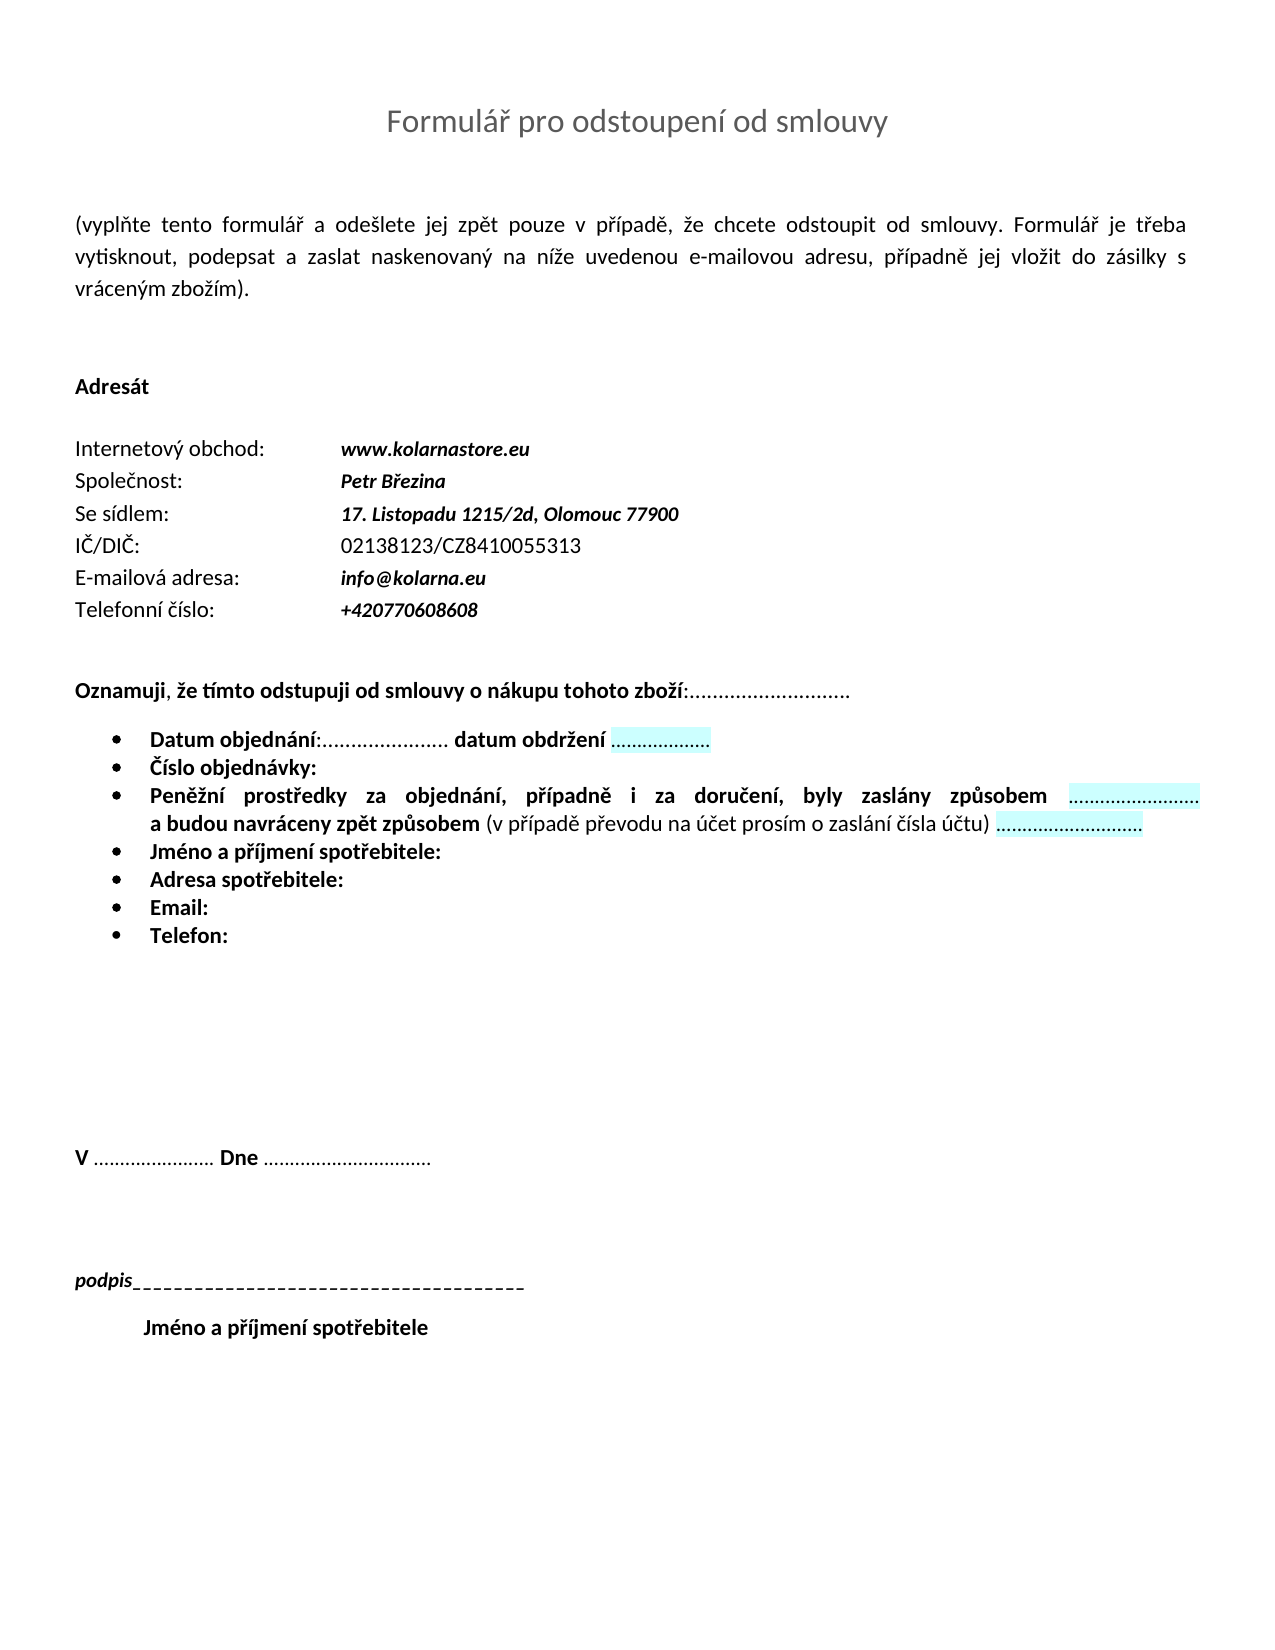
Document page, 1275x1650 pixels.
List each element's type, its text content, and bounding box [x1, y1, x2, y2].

text Společnost: Petr Březina [75, 467, 1188, 494]
text Jméno a příjmení spotřebitele [75, 1313, 1188, 1342]
list Jméno a příjmení spotřebitele: [112, 837, 1200, 865]
list Datum objednání:...................... datum obdržení ................... [112, 725, 1200, 753]
text (vyplňte tento formulář a odešlete jej zpět pouze v případě, že chcete odstoupit od smlouvy. Formulář je třeba vytisknout, podepsat a zaslat naskenovaný na níže uvedenou e-mailovou adresu, případně jej vložit do zásilky s vráceným zbožím). [75, 210, 1188, 303]
list Peněžní prostředky za objednání, případně i za doručení, byly zaslány způsobem ......................... a budou navráceny zpět způsobem (v případě převodu na účet prosím o zaslání čísla účtu) ............................ [112, 781, 1200, 837]
text IČ/DIČ: 02138123/CZ8410055313 E-mailová adresa: info@kolarna.eu [75, 531, 1188, 591]
text Se sídlem: 17. Listopadu 1215/2d, Olomouc 77900 [75, 499, 1188, 527]
list Telefon: [112, 921, 1200, 949]
text Telefonní číslo: +420770608608 [75, 595, 1188, 623]
list Adresa spotřebitele: [112, 865, 1200, 893]
text Internetový obchod: www.kolarnastore.eu [75, 434, 1188, 462]
list Číslo objednávky: [112, 753, 1200, 781]
text podpis______________________________________ [75, 1238, 1188, 1293]
subtitle Formulář pro odstoupení od smlouvy [75, 100, 1200, 187]
list Email: [112, 893, 1200, 921]
text V ....................... Dne ................................ [75, 1143, 1188, 1171]
text Oznamuji, že tímto odstupuji od smlouvy o nákupu tohoto zboží:............................ [75, 676, 1188, 704]
text Adresát [75, 372, 1188, 431]
